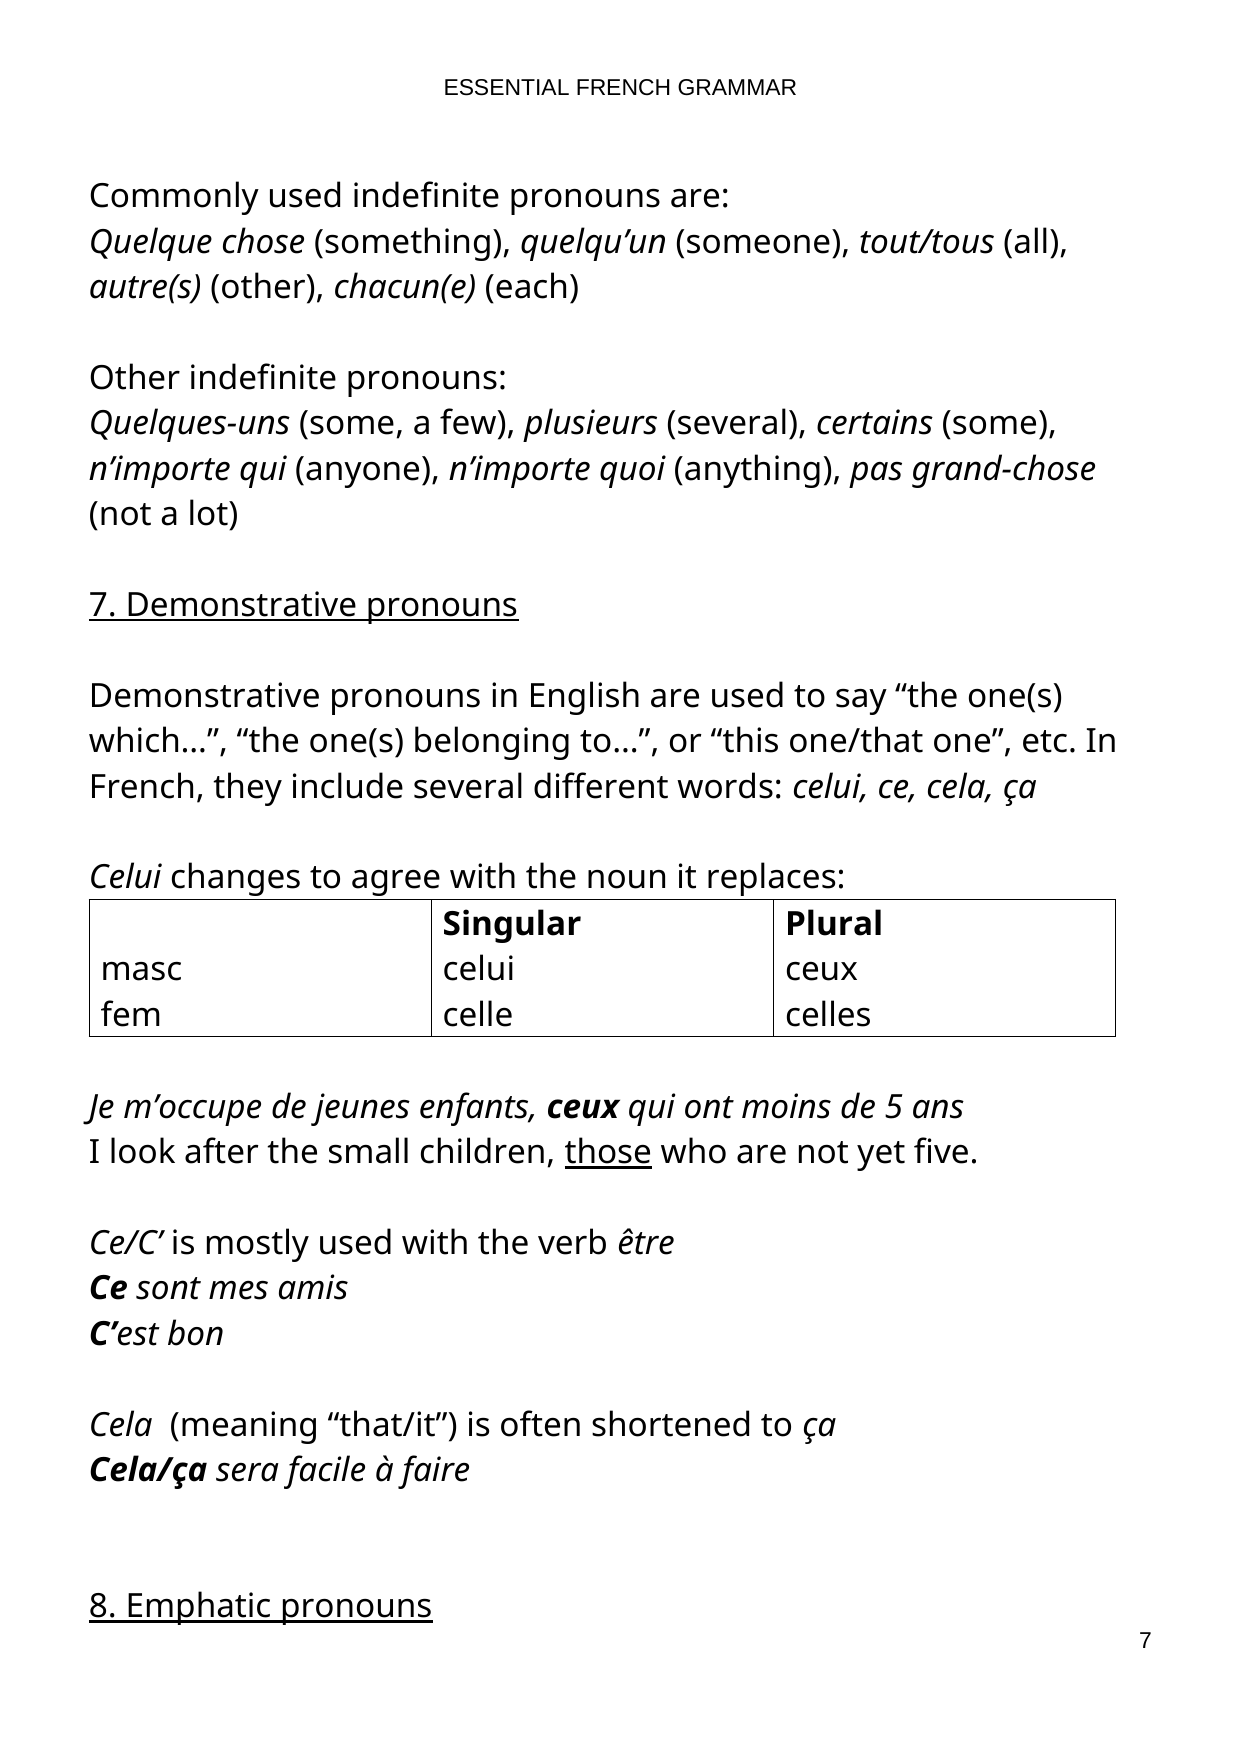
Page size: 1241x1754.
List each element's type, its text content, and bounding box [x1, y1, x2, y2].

text Quelque chose (something), quelqu’un (someone), tout/tous (all), autre(s) (other), chacun(e) (each) [89, 217, 1152, 308]
text Je m’occupe de jeunes enfants, ceux qui ont moins de 5 ans [89, 1082, 1152, 1128]
text Commonly used indefinite pronouns are: [89, 172, 1152, 217]
text Cela/ça sera facile à faire [89, 1446, 1152, 1491]
text Demonstrative pronouns in English are used to say “the one(s) which…”, “the one(s) belonging to…”, or “this one/that one”, etc. In French, they include several different words: celui, ce, cela, ça [89, 672, 1152, 808]
text Ce sont mes amis [89, 1264, 1152, 1309]
table_header Plural ceux celles [774, 900, 1115, 1036]
text Celui changes to agree with the noun it replaces: [89, 853, 1152, 899]
text Quelques-uns (some, a few), plusieurs (several), certains (some), n’importe qui (anyone), n’importe quoi (anything), pas grand-chose (not a lot) [89, 399, 1152, 535]
text C’est bon [89, 1309, 1152, 1355]
text 8. Emphatic pronouns [89, 1582, 1152, 1627]
text 7. Demonstrative pronouns [89, 581, 1152, 626]
text Other indefinite pronouns: [89, 354, 1152, 399]
text I look after the small children, those who are not yet five. [89, 1128, 1152, 1173]
table_header masc fem [90, 900, 431, 1036]
table_header Singular celui celle [432, 900, 773, 1036]
text Cela (meaning “that/it”) is often shortened to ça [89, 1400, 1152, 1446]
text Ce/C’ is mostly used with the verb être [89, 1219, 1152, 1264]
